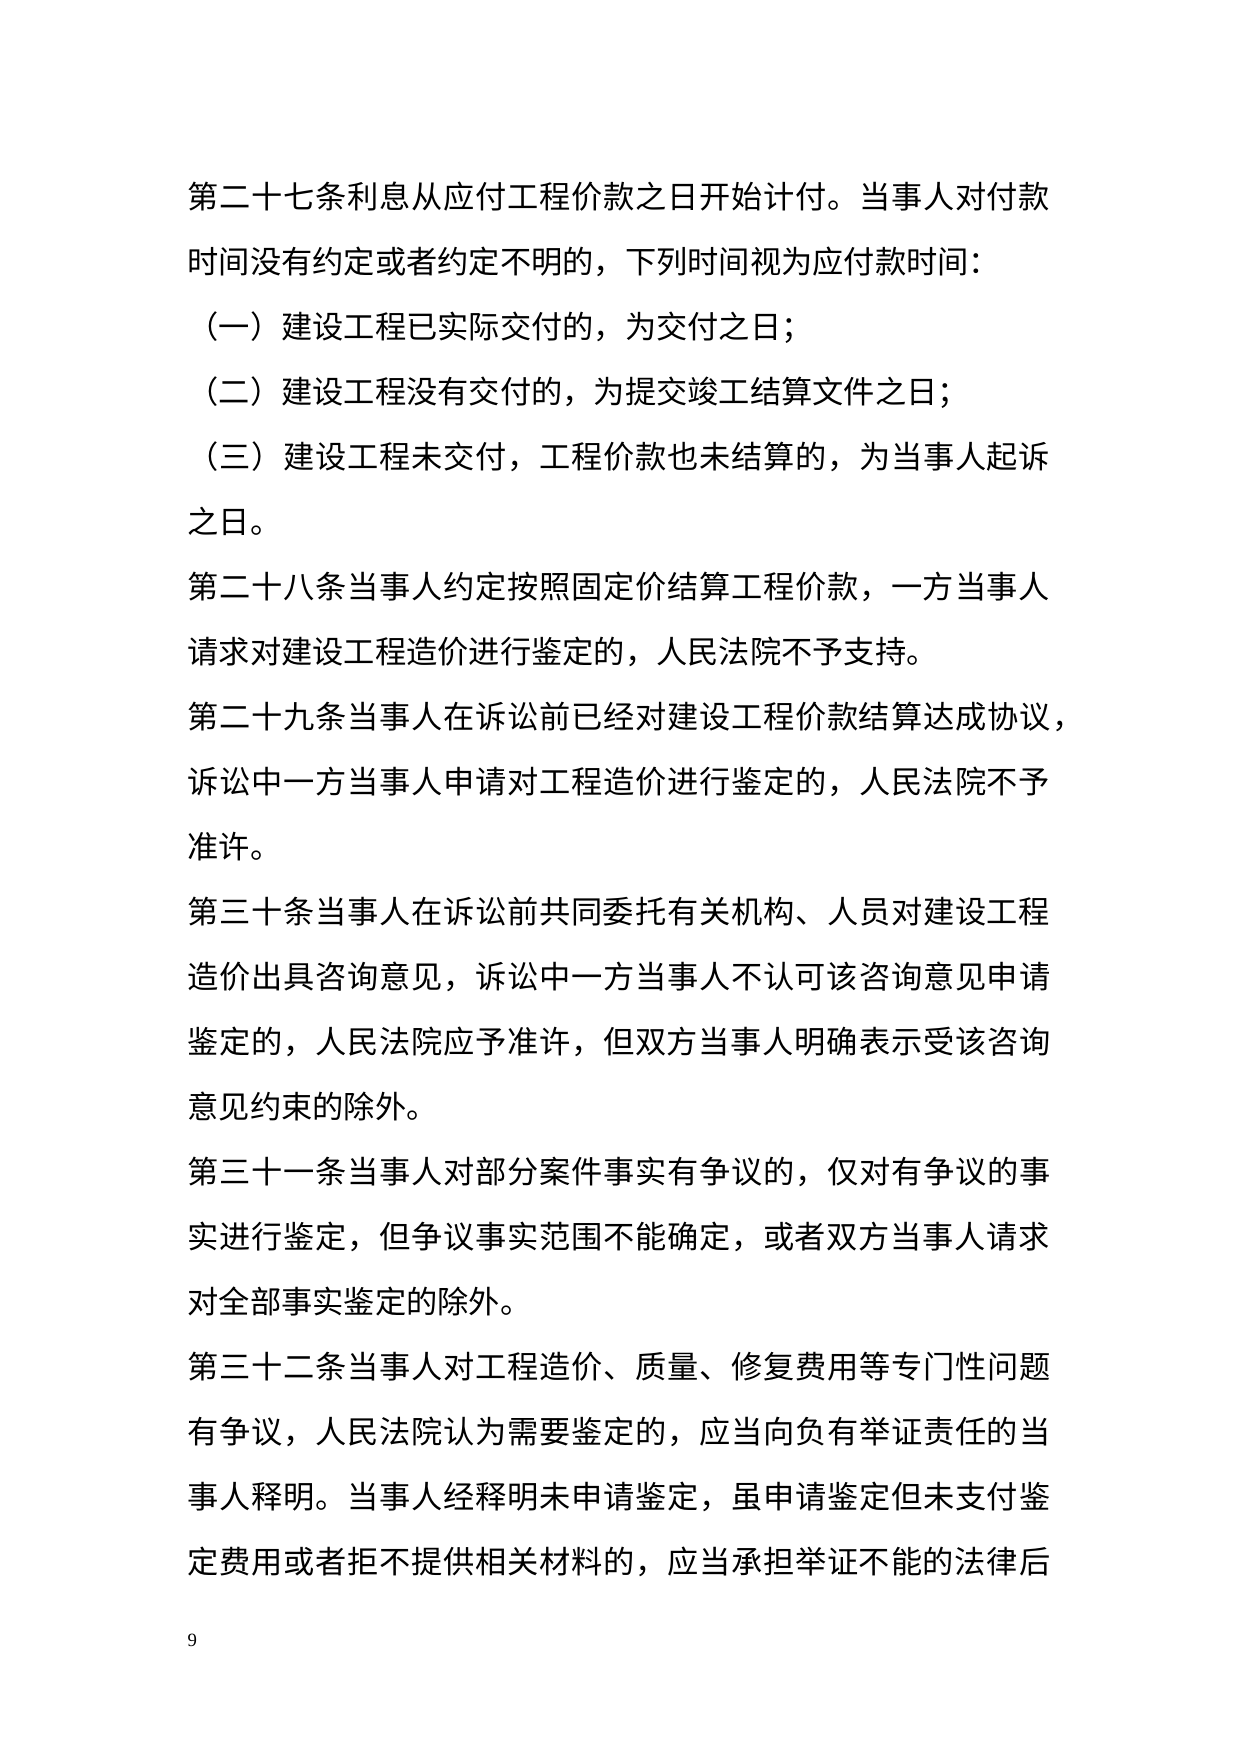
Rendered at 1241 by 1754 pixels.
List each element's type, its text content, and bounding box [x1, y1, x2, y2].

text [187, 1332, 1053, 1592]
text 第三十一条当事人对部分案件事实有争议的，仅对有争议的事实进行鉴定，但争议事实范围不能确定，或者双方当事人请求对全部事实鉴定的除外。 [187, 1137, 1053, 1332]
text （二）建设工程没有交付的，为提交竣工结算文件之日； [187, 357, 1053, 422]
text （三）建设工程未交付，工程价款也未结算的，为当事人起诉之日。 [187, 422, 1053, 552]
text （一）建设工程已实际交付的，为交付之日； [187, 292, 1053, 357]
text 第二十九条当事人在诉讼前已经对建设工程价款结算达成协议，诉讼中一方当事人申请对工程造价进行鉴定的，人民法院不予准许。 [187, 682, 1053, 877]
text 第二十七条利息从应付工程价款之日开始计付。当事人对付款时间没有约定或者约定不明的，下列时间视为应付款时间： [187, 162, 1053, 292]
text 第二十八条当事人约定按照固定价结算工程价款，一方当事人请求对建设工程造价进行鉴定的，人民法院不予支持。 [187, 552, 1053, 682]
text 第三十条当事人在诉讼前共同委托有关机构、人员对建设工程造价出具咨询意见，诉讼中一方当事人不认可该咨询意见申请鉴定的，人民法院应予准许，但双方当事人明确表示受该咨询意见约束的除外。 [187, 877, 1053, 1137]
